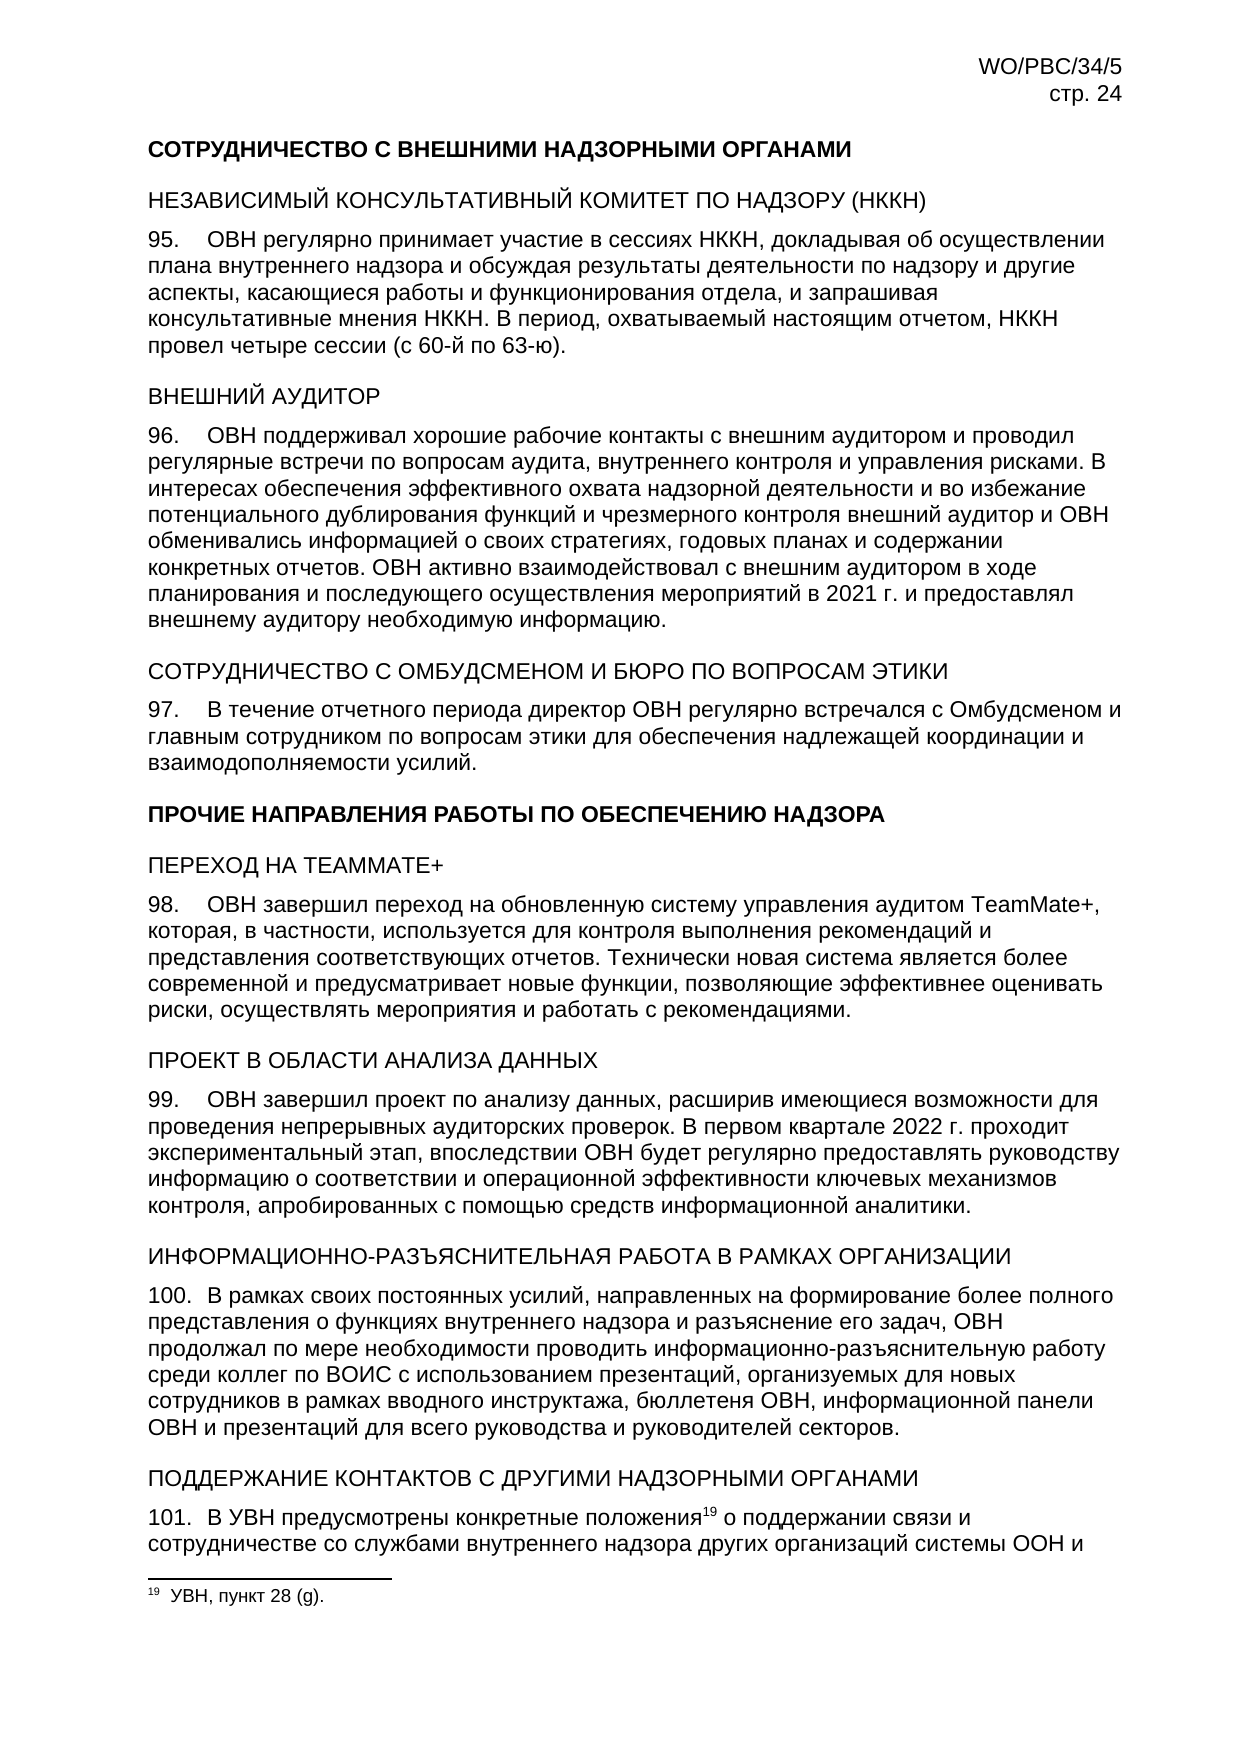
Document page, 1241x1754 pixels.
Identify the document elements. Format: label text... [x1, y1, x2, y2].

subtitle ПРОЧИЕ НАПРАВЛЕНИЯ РАБОТЫ ПО ОБЕСПЕЧЕНИЮ НАДЗОРА [148, 801, 1122, 827]
text В рамках своих постоянных усилий, направленных на формирование более полного представления о функциях внутреннего надзора и разъяснение его задач, ОВН продолжал по мере необходимости проводить информационно-разъяснительную работу среди коллег по ВОИС с использованием презентаций, организуемых для новых сотрудников в рамках вводного инструктажа, бюллетеня ОВН, информационной панели ОВН и презентаций для всего руководства и руководителей секторов. [148, 1282, 1122, 1440]
text ОВН поддерживал хорошие рабочие контакты с внешним аудитором и проводил регулярные встречи по вопросам аудита, внутреннего контроля и управления рисками. В интересах обеспечения эффективного охвата надзорной деятельности и во избежание потенциального дублирования функций и чрезмерного контроля внешний аудитор и ОВН обменивались информацией о своих стратегиях, годовых планах и содержании конкретных отчетов. ОВН активно взаимодействовал с внешним аудитором в ходе планирования и последующего осуществления мероприятий в 2021 г. и предоставлял внешнему аудитору необходимую информацию. [148, 422, 1122, 633]
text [148, 1504, 1122, 1557]
subtitle Переход на TeamMate+ [148, 852, 1122, 878]
text ОВН регулярно принимает участие в сессиях НККН, докладывая об осуществлении плана внутреннего надзора и обсуждая результаты деятельности по надзору и другие аспекты, касающиеся работы и функционирования отдела, и запрашивая консультативные мнения НККН. В период, охватываемый настоящим отчетом, НККН провел четыре сессии (с 60-й по 63-ю). [148, 226, 1122, 358]
subtitle СОТРУДНИЧЕСТВО С ВНЕШНИМИ НАДЗОРНЫМИ ОРГАНАМИ [148, 136, 1122, 162]
subtitle Проект в области анализа данных [148, 1047, 1122, 1074]
subtitle Поддержание контактов с другими надзорными органами [148, 1465, 1122, 1491]
text В течение отчетного периода директор ОВН регулярно встречался с Омбудсменом и главным сотрудником по вопросам этики для обеспечения надлежащей координации и взаимодополняемости усилий. [148, 696, 1122, 776]
subtitle ВНЕШНИЙ АУДИТОР [148, 383, 1122, 409]
subtitle Независимый консультативный комитет по надзору (НККН) [148, 187, 1122, 214]
text ОВН завершил переход на обновленную систему управления аудитом TeamMate+, которая, в частности, используется для контроля выполнения рекомендаций и представления соответствующих отчетов. Технически новая система является более современной и предусматривает новые функции, позволяющие эффективнее оценивать риски, осуществлять мероприятия и работать с рекомендациями. [148, 891, 1122, 1022]
subtitle СОТРУДНИЧЕСТВО С ОМБУДСМЕНОМ И БЮРО ПО ВОПРОСАМ ЭТИКИ [148, 658, 1122, 684]
text ОВН завершил проект по анализу данных, расширив имеющиеся возможности для проведения непрерывных аудиторских проверок. В первом квартале 2022 г. проходит экспериментальный этап, впоследствии ОВН будет регулярно предоставлять руководству информацию о соответствии и операционной эффективности ключевых механизмов контроля, апробированных с помощью средств информационной аналитики. [148, 1086, 1122, 1218]
subtitle Информационно-разъяснительная работа в рамках Организации [148, 1243, 1122, 1269]
